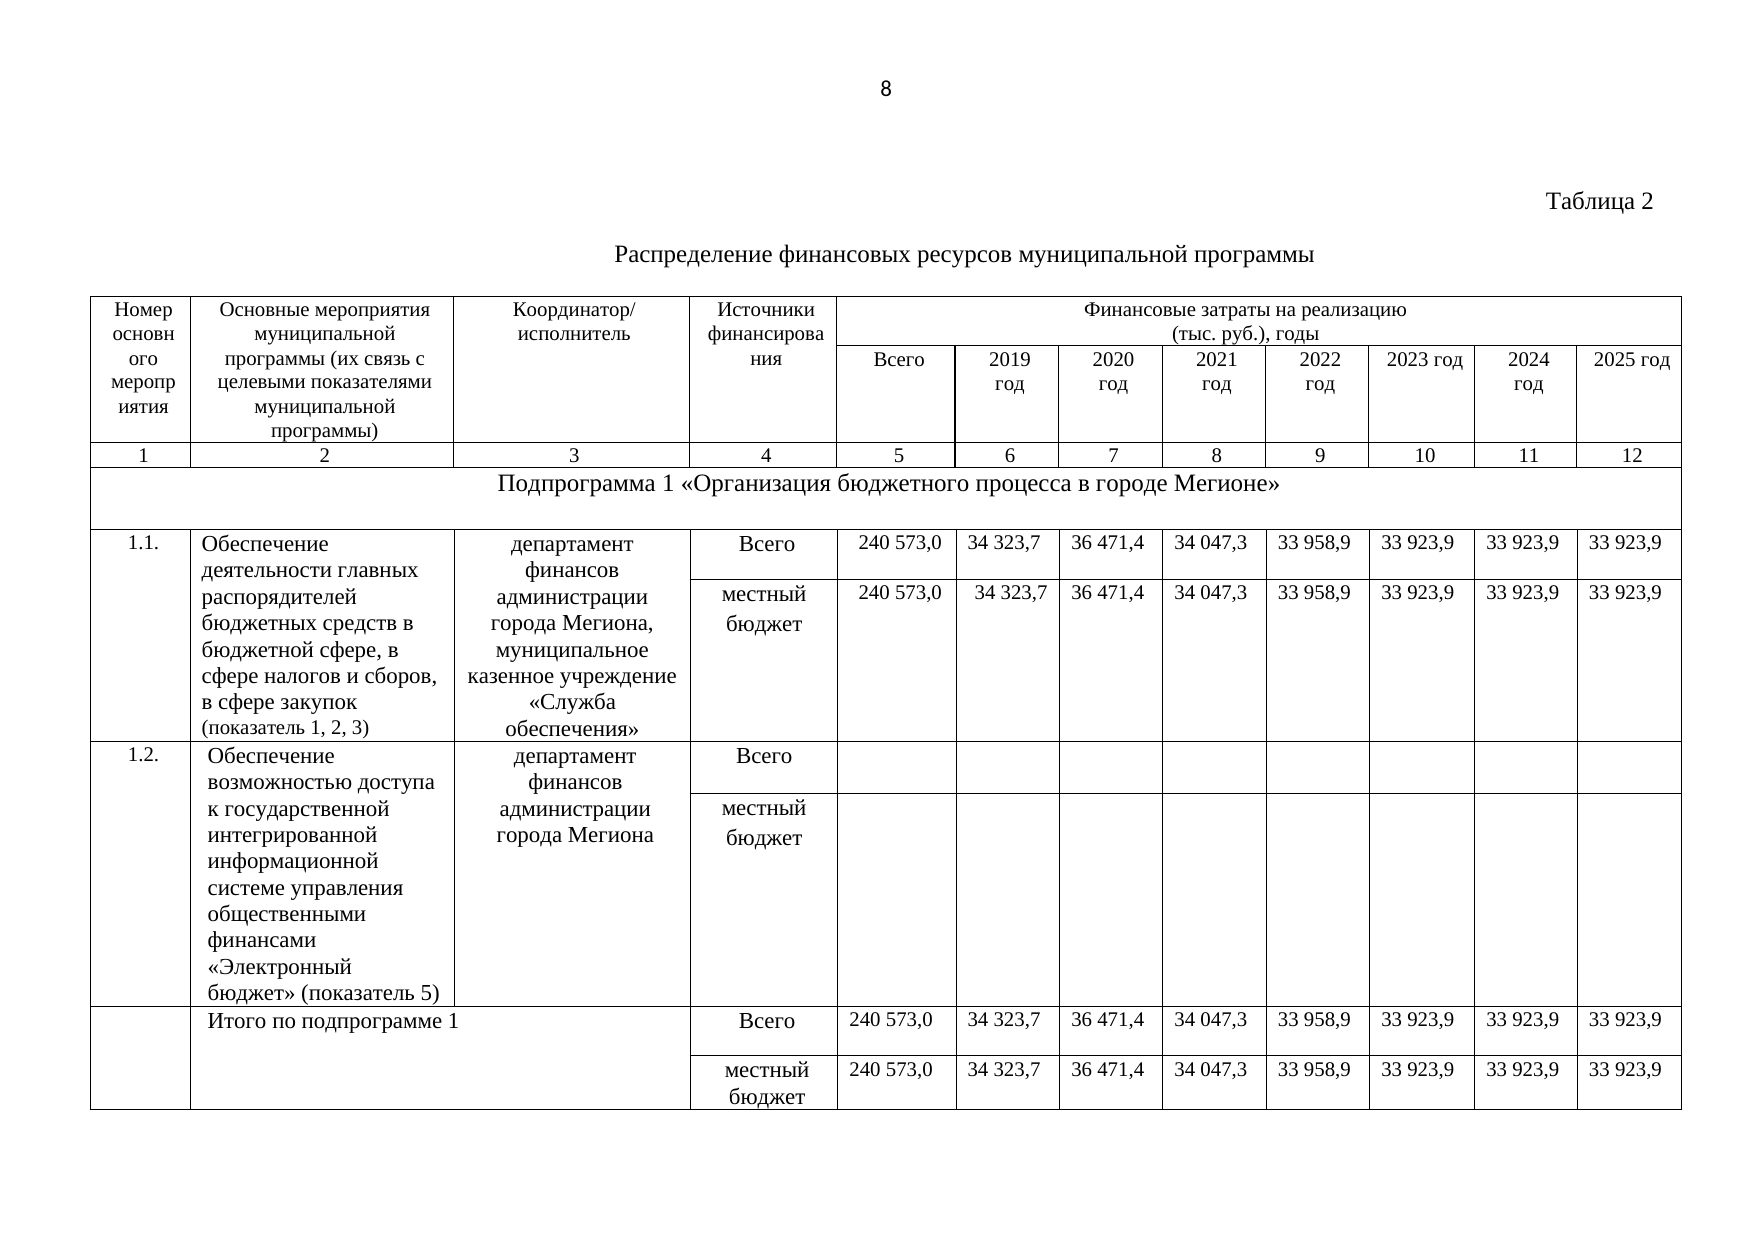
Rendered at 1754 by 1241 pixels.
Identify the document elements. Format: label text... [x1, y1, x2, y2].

table_cell Обеспечение деятельности главных распорядителей бюджетных средств в бюджетной сфере, в сфере налогов и сборов, в сфере закупок (показатель 1, 2, 3) [191, 530, 454, 741]
table_cell 33 958,9 [1267, 1007, 1369, 1055]
table_cell 34 323,7 [957, 530, 1059, 579]
table_cell 7 [1059, 443, 1162, 467]
table_cell местный бюджет [691, 580, 837, 741]
table_header Источники финансирования [690, 297, 836, 442]
table_cell 33 958,9 [1267, 530, 1369, 579]
table_cell 2021 год [1163, 346, 1265, 442]
table_cell 5 [837, 443, 954, 467]
table_cell [838, 742, 956, 793]
table_cell 12 [1577, 443, 1681, 467]
table_header Номер основного мероприятия [91, 297, 190, 442]
table_cell Обеспечение возможностью доступа к государственной интегрированной информационной системе управления общественными финансами «Электронный бюджет» (показатель 5) [191, 742, 454, 1006]
table_cell 8 [1163, 443, 1265, 467]
table_cell 34 047,3 [1163, 530, 1266, 579]
table_cell 33 958,9 [1267, 580, 1369, 741]
table_cell 240 573,0 [838, 1007, 956, 1055]
table_cell 33 923,9 [1370, 1056, 1474, 1109]
table_cell 34 323,7 [957, 1056, 1059, 1109]
table_cell [1475, 742, 1577, 793]
table_cell [1475, 794, 1577, 1006]
table_cell Всего [691, 530, 837, 579]
table_cell 33 923,9 [1578, 580, 1681, 741]
table_cell 1.1. [91, 530, 190, 741]
table_cell 10 [1369, 443, 1474, 467]
table_cell [957, 794, 1059, 1006]
table_cell [1163, 794, 1266, 1006]
table_cell [1163, 742, 1266, 793]
table_cell 36 471,4 [1060, 1007, 1162, 1055]
table_cell 3 [454, 443, 689, 467]
table_cell 33 958,9 [1267, 1056, 1369, 1109]
table_cell 34 323,7 [957, 1007, 1059, 1055]
table_cell 33 923,9 [1475, 1056, 1577, 1109]
table_cell 33 923,9 [1475, 530, 1577, 579]
table_header Координатор/исполнитель [454, 297, 689, 442]
table_cell [1370, 742, 1474, 793]
table_cell 11 [1475, 443, 1576, 467]
table_cell Итого по подпрограмме 1 [191, 1007, 690, 1109]
table_cell 33 923,9 [1578, 530, 1681, 579]
table_cell 36 471,4 [1060, 1056, 1162, 1109]
table_cell 2019 год [956, 346, 1058, 442]
table_header Финансовые затраты на реализацию (тыс. руб.), годы [837, 297, 1681, 345]
table_cell 1.2. [91, 742, 190, 1006]
table_cell 1 [91, 443, 190, 467]
table_header Основные мероприятия муниципальной программы (их связь с целевыми показателями муниципальной программы) [191, 297, 453, 442]
table_cell [1267, 742, 1369, 793]
table_cell [1060, 794, 1162, 1006]
table_cell [1578, 794, 1681, 1006]
table_cell 36 471,4 [1060, 580, 1162, 741]
table_cell Всего [691, 1007, 837, 1055]
table_cell 2023 год [1369, 346, 1474, 442]
table_cell местный бюджет [691, 794, 837, 1006]
table_cell департамент финансов администрации города Мегиона [455, 742, 690, 1006]
table_cell 2022 год [1266, 346, 1368, 442]
table_cell [1578, 742, 1681, 793]
table_cell [1267, 794, 1369, 1006]
table_cell 2025 год [1577, 346, 1681, 442]
table_cell 2 [191, 443, 453, 467]
table_cell 36 471,4 [1060, 530, 1162, 579]
table_cell 34 047,3 [1163, 1007, 1266, 1055]
table_cell 33 923,9 [1475, 1007, 1577, 1055]
table_cell 2024 год [1475, 346, 1576, 442]
table_cell 2020 год [1059, 346, 1162, 442]
table_cell Всего [691, 742, 837, 793]
table_cell 33 923,9 [1578, 1056, 1681, 1109]
table_cell 4 [690, 443, 836, 467]
table_cell 34 047,3 [1163, 1056, 1266, 1109]
table_cell [1060, 742, 1162, 793]
table_cell 6 [956, 443, 1058, 467]
table_cell 34 047,3 [1163, 580, 1266, 741]
table_cell местный бюджет [691, 1056, 837, 1109]
table_cell 240 573,0 [838, 530, 956, 579]
table_cell [957, 742, 1059, 793]
table_cell 9 [1266, 443, 1368, 467]
table_cell 34 323,7 [957, 580, 1059, 741]
table_cell 240 573,0 [838, 580, 956, 741]
table_cell 33 923,9 [1370, 580, 1474, 741]
table_cell [838, 794, 956, 1006]
table_cell [91, 1007, 190, 1109]
table_cell 33 923,9 [1475, 580, 1577, 741]
text Таблица 2 [124, 186, 1654, 215]
table_cell 33 923,9 [1370, 1007, 1474, 1055]
table_cell 33 923,9 [1370, 530, 1474, 579]
table_cell Подпрограмма 1 «Организация бюджетного процесса в городе Мегионе» [91, 468, 1681, 529]
table_cell Всего [837, 346, 954, 442]
table_cell 240 573,0 [838, 1056, 956, 1109]
table_cell департамент финансов администрации города Мегиона, муниципальное казенное учреждение «Служба обеспечения» [455, 530, 690, 741]
table_cell [1370, 794, 1474, 1006]
table_cell 33 923,9 [1578, 1007, 1681, 1055]
text Распределение финансовых ресурсов муниципальной программы [124, 239, 1654, 267]
